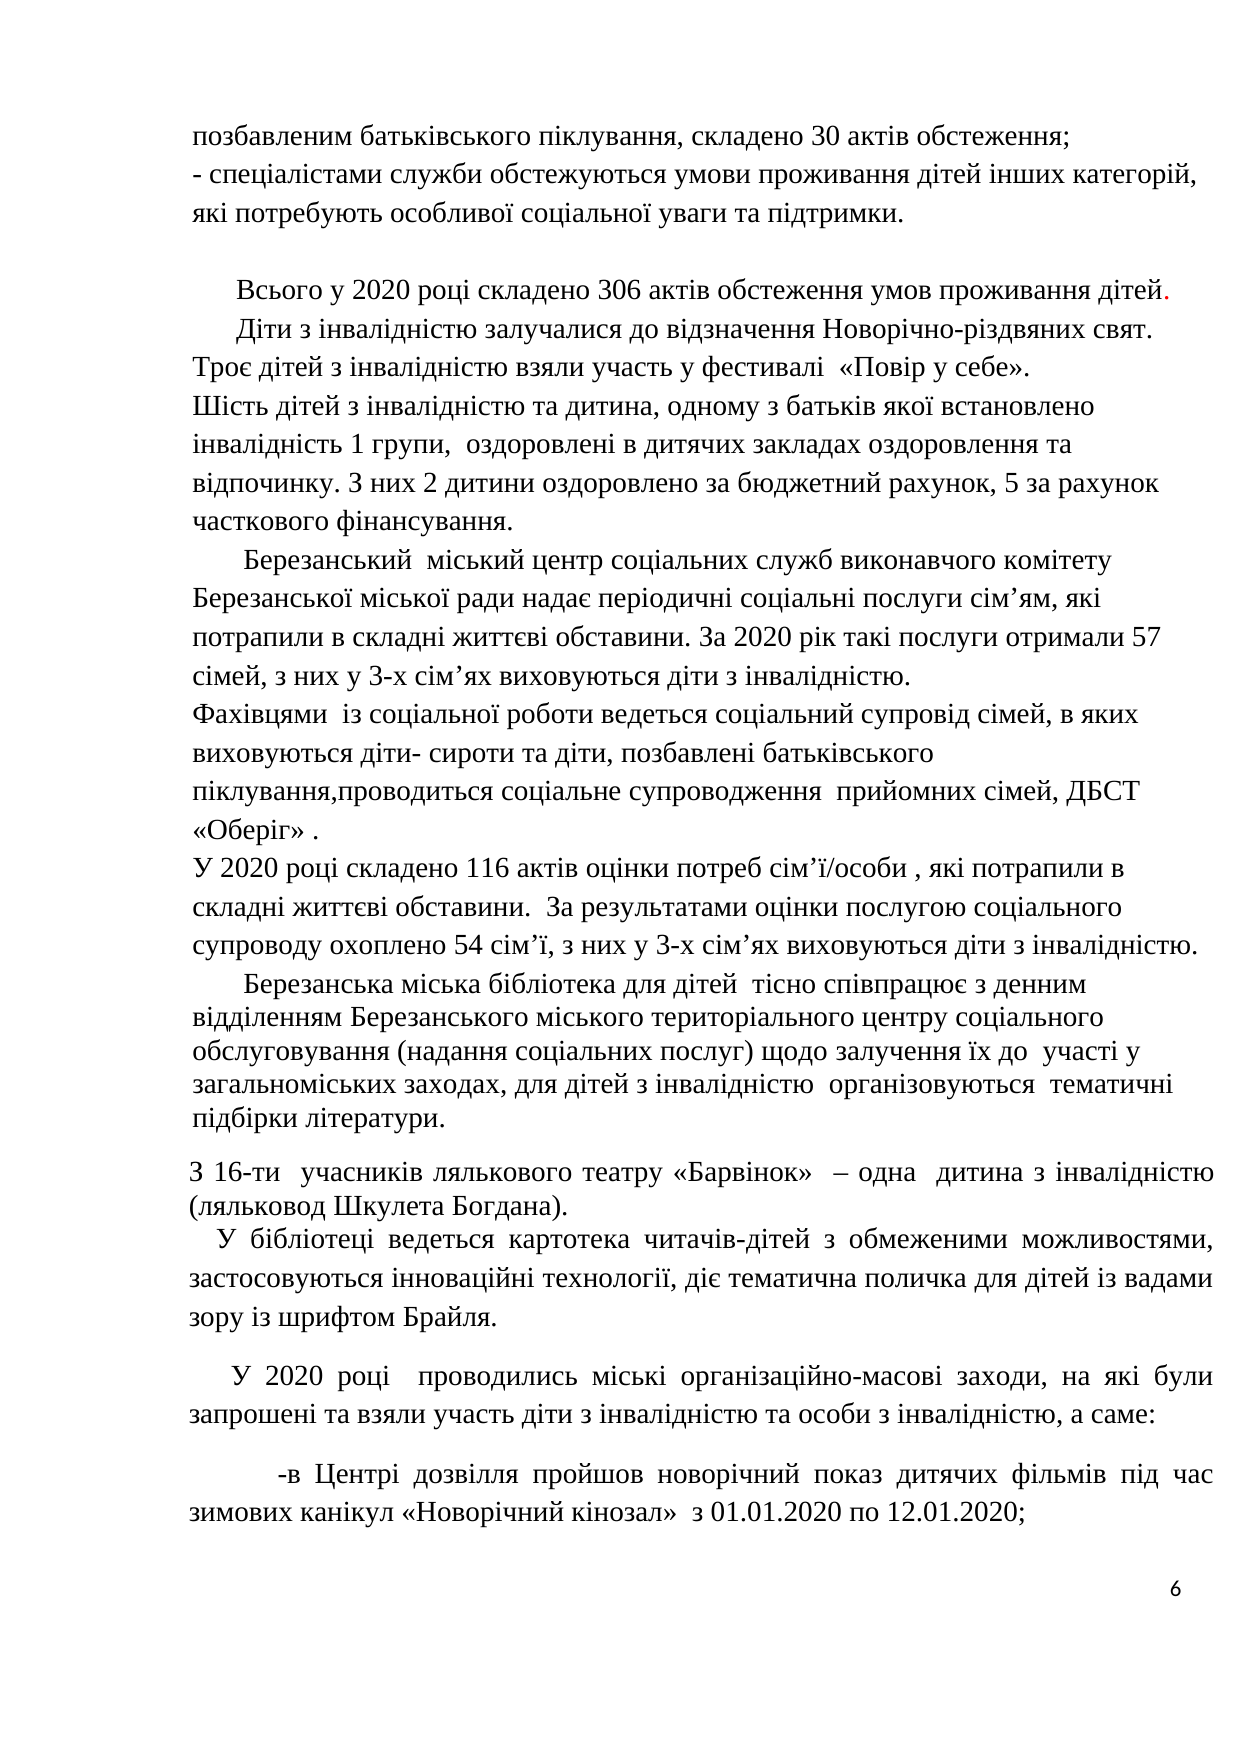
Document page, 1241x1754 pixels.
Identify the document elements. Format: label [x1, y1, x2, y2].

table_cell [177, 118, 1226, 1553]
